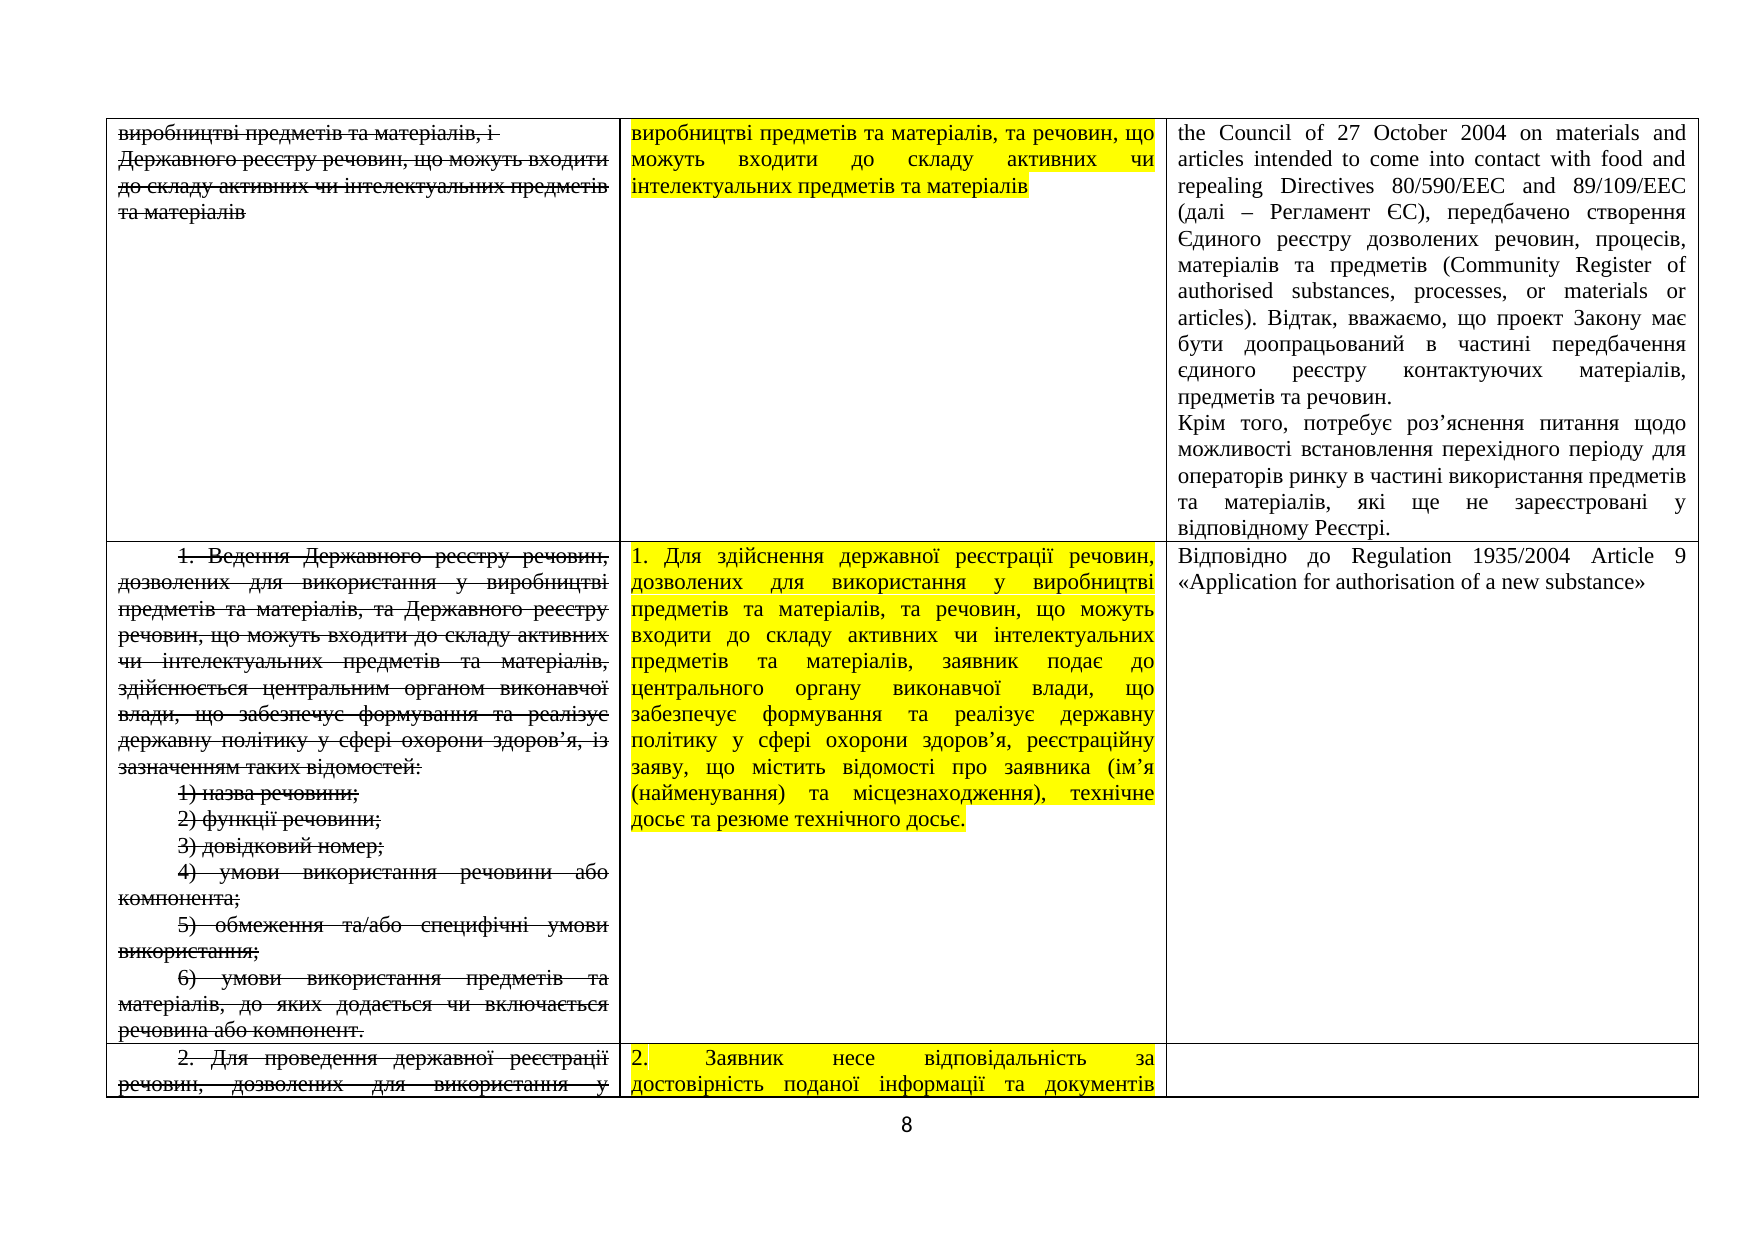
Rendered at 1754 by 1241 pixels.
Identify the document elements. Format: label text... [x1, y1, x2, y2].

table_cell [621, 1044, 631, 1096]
table_cell [1167, 1044, 1698, 1096]
table_cell Відповідно до Regulation 1935/2004 Article 9 «Application for authorisation of a new substance» [1167, 542, 1698, 1043]
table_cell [107, 119, 619, 541]
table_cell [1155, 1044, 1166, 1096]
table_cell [1167, 119, 1698, 541]
table_cell 1. Ведення Державного реєстру речовин, дозволених для використання у виробництві предметів та матеріалів, та Державного реєстру речовин, що можуть входити до складу активних чи інтелектуальних предметів та матеріалів, здійснюється центральним органом виконавчої влади, що забезпечує формування та реалізує державну політику у сфері охорони здоров’я, із зазначенням таких відомостей: 1) назва речовини; 2) функції речовини; 3) довідковий номер; 4) умови використання речовини або компонента; 5) обмеження та/або специфічні умови використання; 6) умови використання предметів та матеріалів, до яких додається чи включається речовина або компонент. [107, 542, 619, 1043]
table_cell 1. Для здійснення державної реєстрації речовин, дозволених для використання у виробництві предметів та матеріалів, та речовин, що можуть входити до складу активних чи інтелектуальних предметів та матеріалів, заявник подає до центрального органу виконавчої влади, що забезпечує формування та реалізує державну політику у сфері охорони здоров’я, реєстраційну заяву, що містить відомості про заявника (ім’я (найменування) та місцезнаходження), технічне досьє та резюме технічного досьє. [621, 542, 1166, 1043]
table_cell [107, 1044, 619, 1096]
